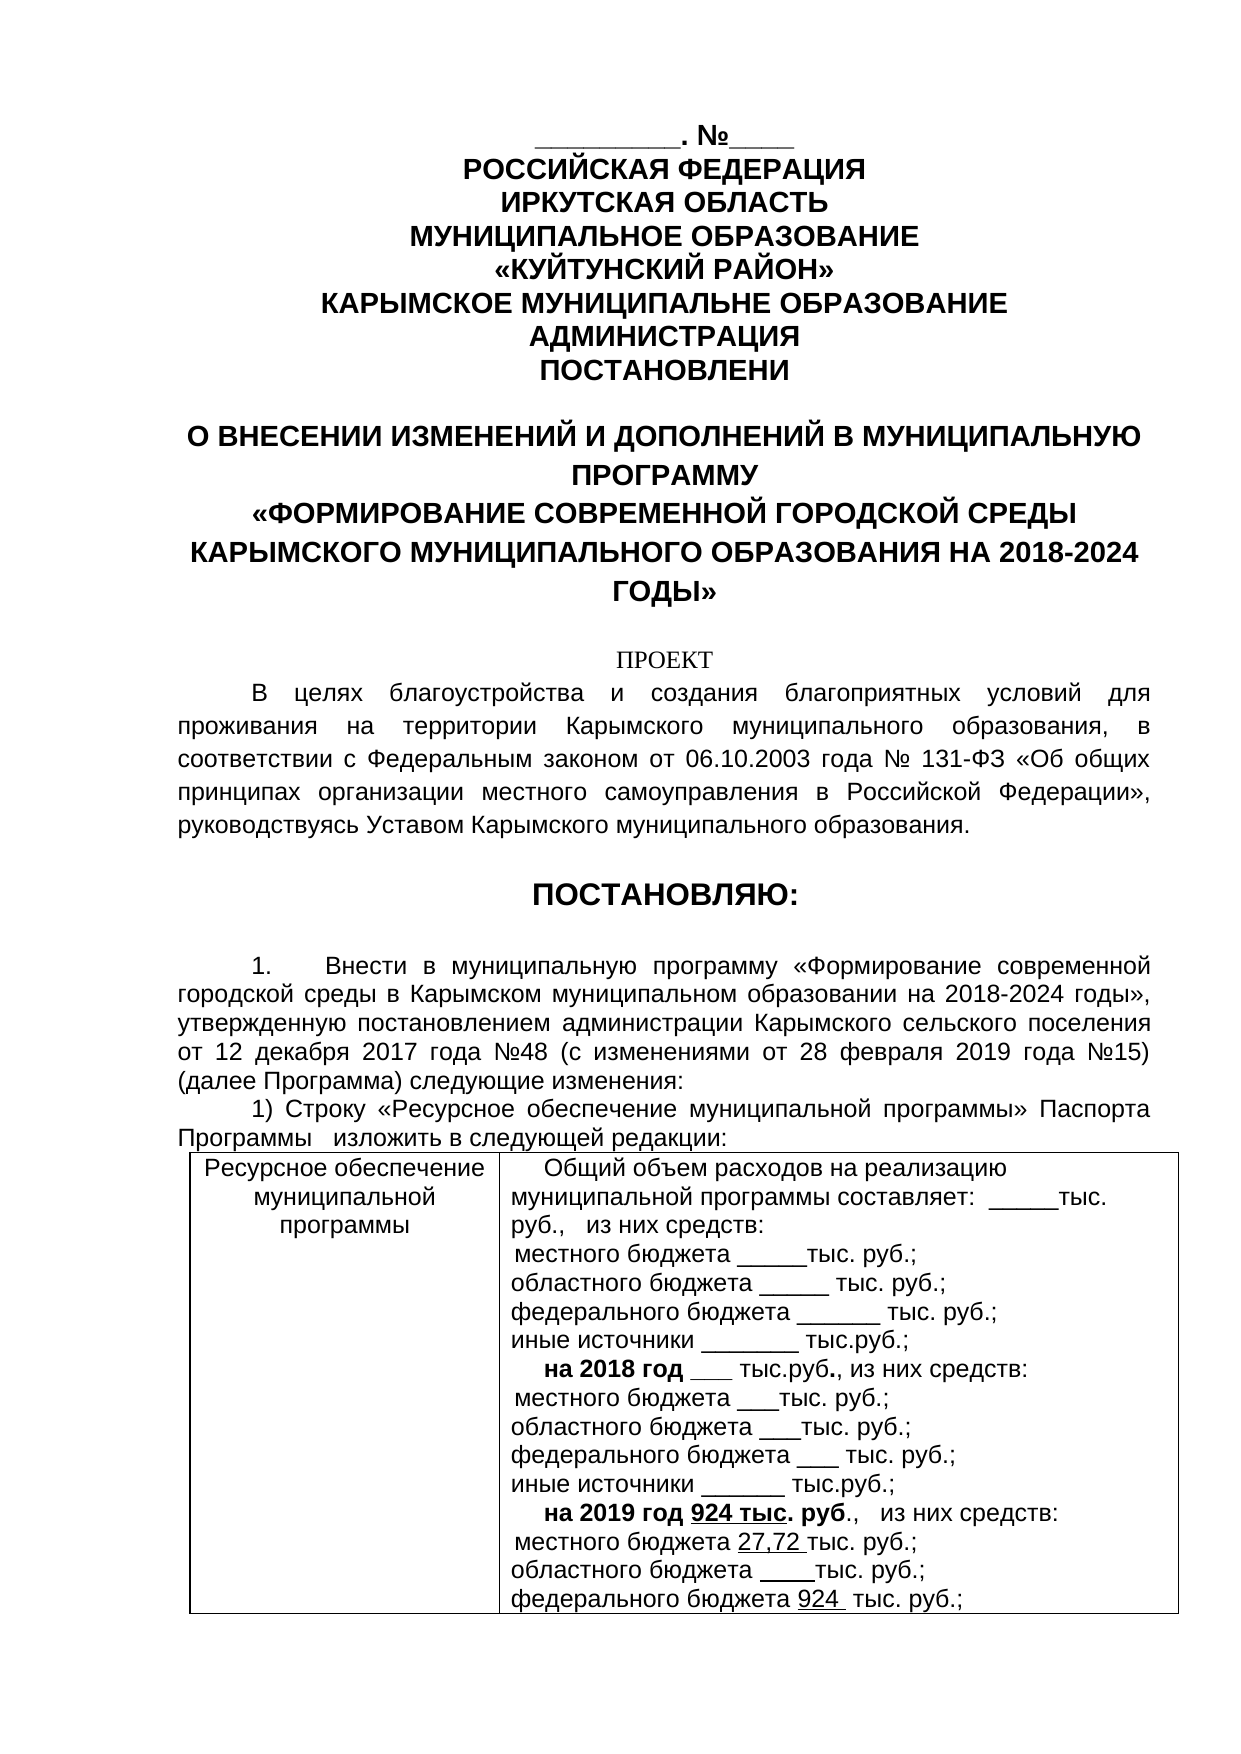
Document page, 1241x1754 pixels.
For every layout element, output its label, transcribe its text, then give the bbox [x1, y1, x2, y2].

text МУНИЦИПАЛЬНОЕ ОБРАЗОВАНИЕ [177, 219, 1152, 252]
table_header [191, 1153, 499, 1613]
text «КУЙТУНСКИЙ РАЙОН» [177, 252, 1152, 286]
text 1) Строку «Ресурсное обеспечение муниципальной программы» Паспорта Программы изложить в следующей редакции: [177, 1094, 1152, 1152]
text ИРКУТСКАЯ ОБЛАСТЬ [177, 185, 1152, 219]
text В целях благоустройства и создания благоприятных условий для проживания на территории Карымского муниципального образования, в соответствии с Федеральным законом от 06.10.2003 года № 131-ФЗ «Об общих принципах организации местного самоуправления в Российской Федерации», руководствуясь Уставом Карымского муниципального образования. [177, 678, 1152, 839]
text _________. №____ [177, 118, 1152, 152]
text КАРЫМСКОЕ МУНИЦИПАЛЬНЕ ОБРАЗОВАНИЕ [177, 286, 1152, 319]
text ПРОЕКТ [177, 645, 1152, 674]
text О ВНЕСЕНИИ ИЗМЕНЕНИЙ И ДОПОЛНЕНИЙ В МУНИЦИПАЛЬНУЮ ПРОГРАММУ [177, 419, 1152, 492]
text КАРЫМСКОГО МУНИЦИПАЛЬНОГО ОБРАЗОВАНИЯ НА 2018-2024 ГОДЫ» [177, 535, 1152, 607]
text ПОСТАНОВЛЕНИ [177, 353, 1152, 386]
text ПОСТАНОВЛЯЮ: [177, 876, 1152, 912]
text «ФОРМИРОВАНИЕ СОВРЕМЕННОЙ ГОРОДСКОЙ СРЕДЫ [177, 497, 1152, 530]
text РОССИЙСКАЯ ФЕДЕРАЦИЯ [177, 152, 1152, 185]
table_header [500, 1153, 1178, 1613]
text АДМИНИСТРАЦИЯ [177, 319, 1152, 353]
list Внести в муниципальную программу «Формирование современной городской среды в Карымском муниципальном образовании на 2018-2024 годы», утвержденную постановлением администрации Карымского сельского поселения от 12 декабря 2017 года №48 (с изменениями от 28 февраля 2019 года №15) (далее Программа) следующие изменения: [177, 951, 1152, 1094]
